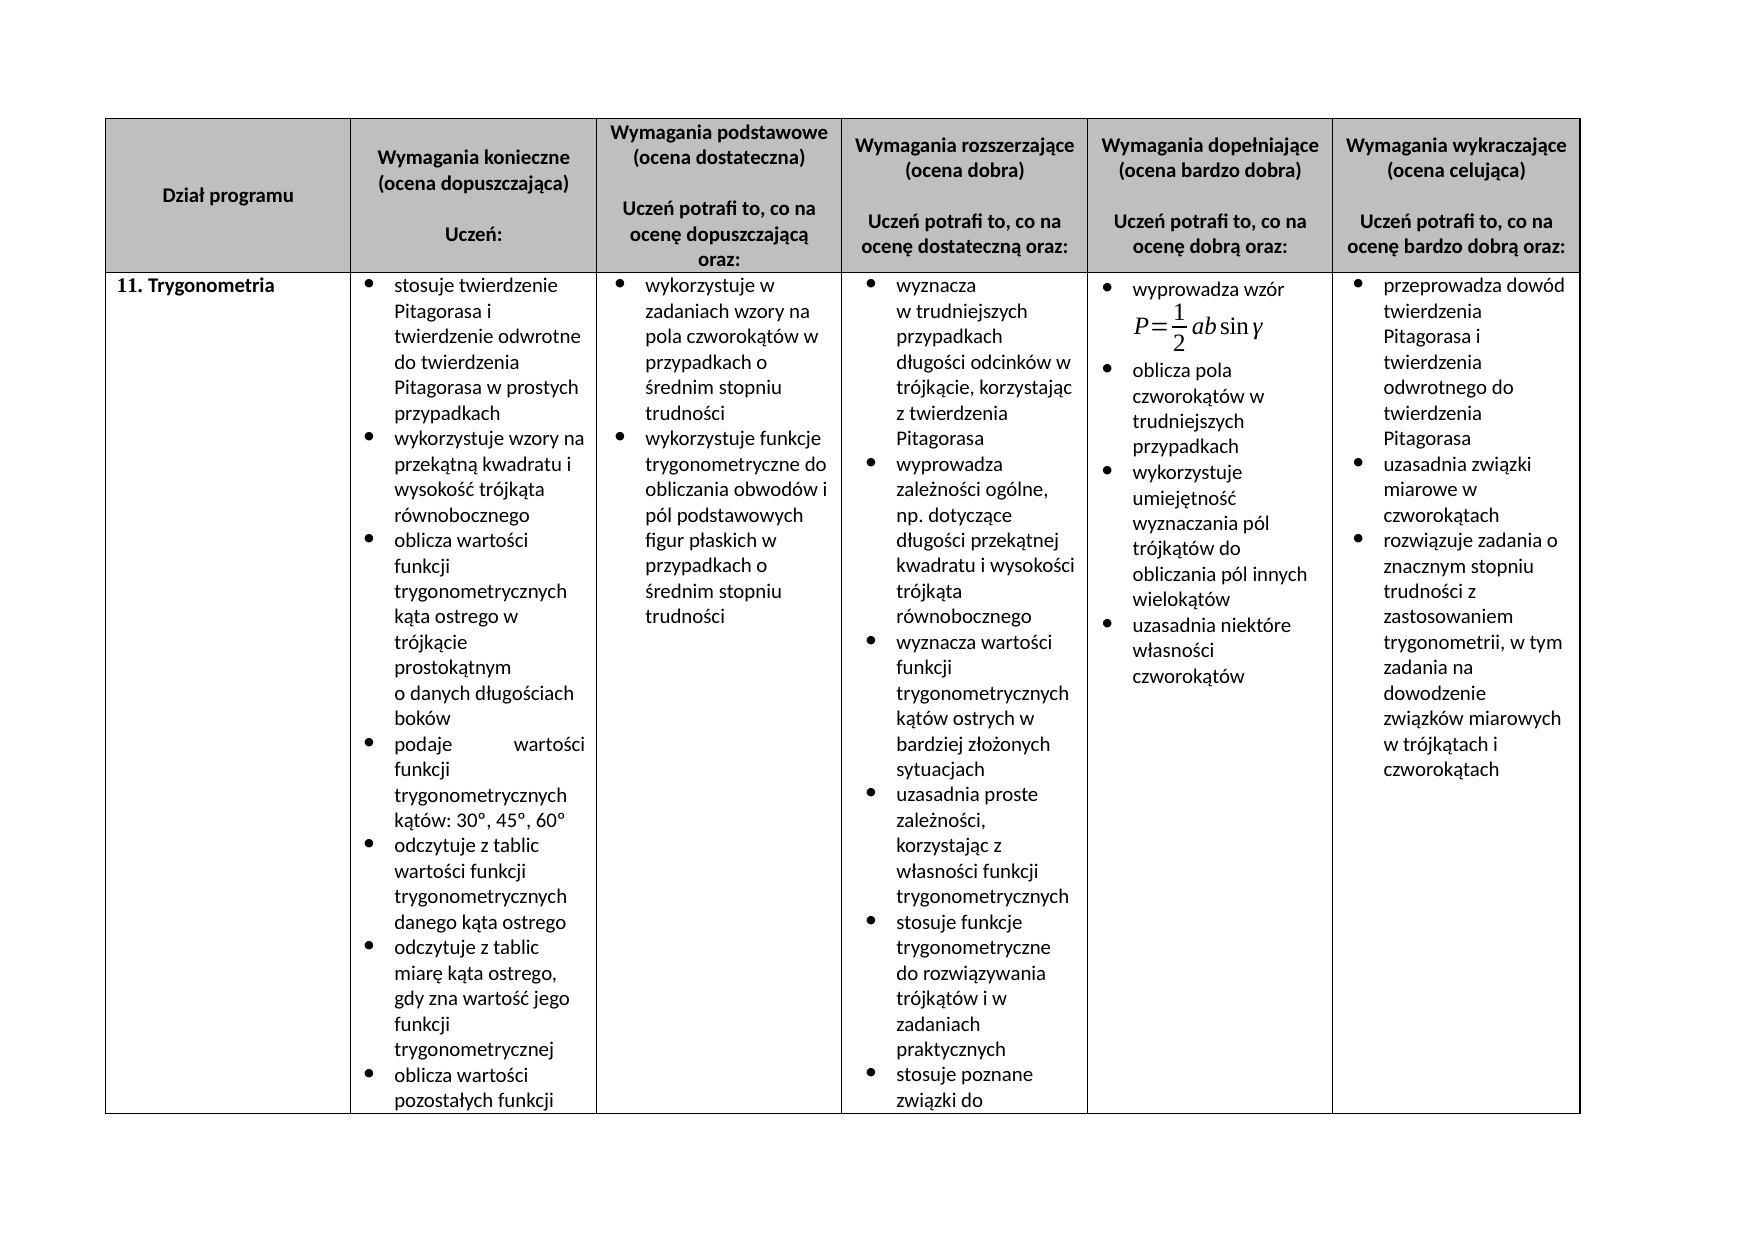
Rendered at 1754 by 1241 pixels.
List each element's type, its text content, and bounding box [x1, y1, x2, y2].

table_cell 11. Trygonometria [106, 273, 350, 1113]
table_header Wymagania konieczne (ocena dopuszczająca) Uczeń: [351, 119, 596, 272]
table_header Wymagania dopełniające (ocena bardzo dobra) Uczeń potrafi to, co na ocenę dobrą oraz: [1088, 119, 1332, 272]
table_header Wymagania podstawowe (ocena dostateczna) Uczeń potrafi to, co na ocenę dopuszczającą oraz: [597, 119, 841, 272]
table_header Dział programu [106, 119, 350, 272]
table_header Wymagania rozszerzające (ocena dobra) Uczeń potrafi to, co na ocenę dostateczną oraz: [842, 119, 1087, 272]
table_header Wymagania wykraczające (ocena celująca) Uczeń potrafi to, co na ocenę bardzo dobrą oraz: [1333, 119, 1579, 272]
